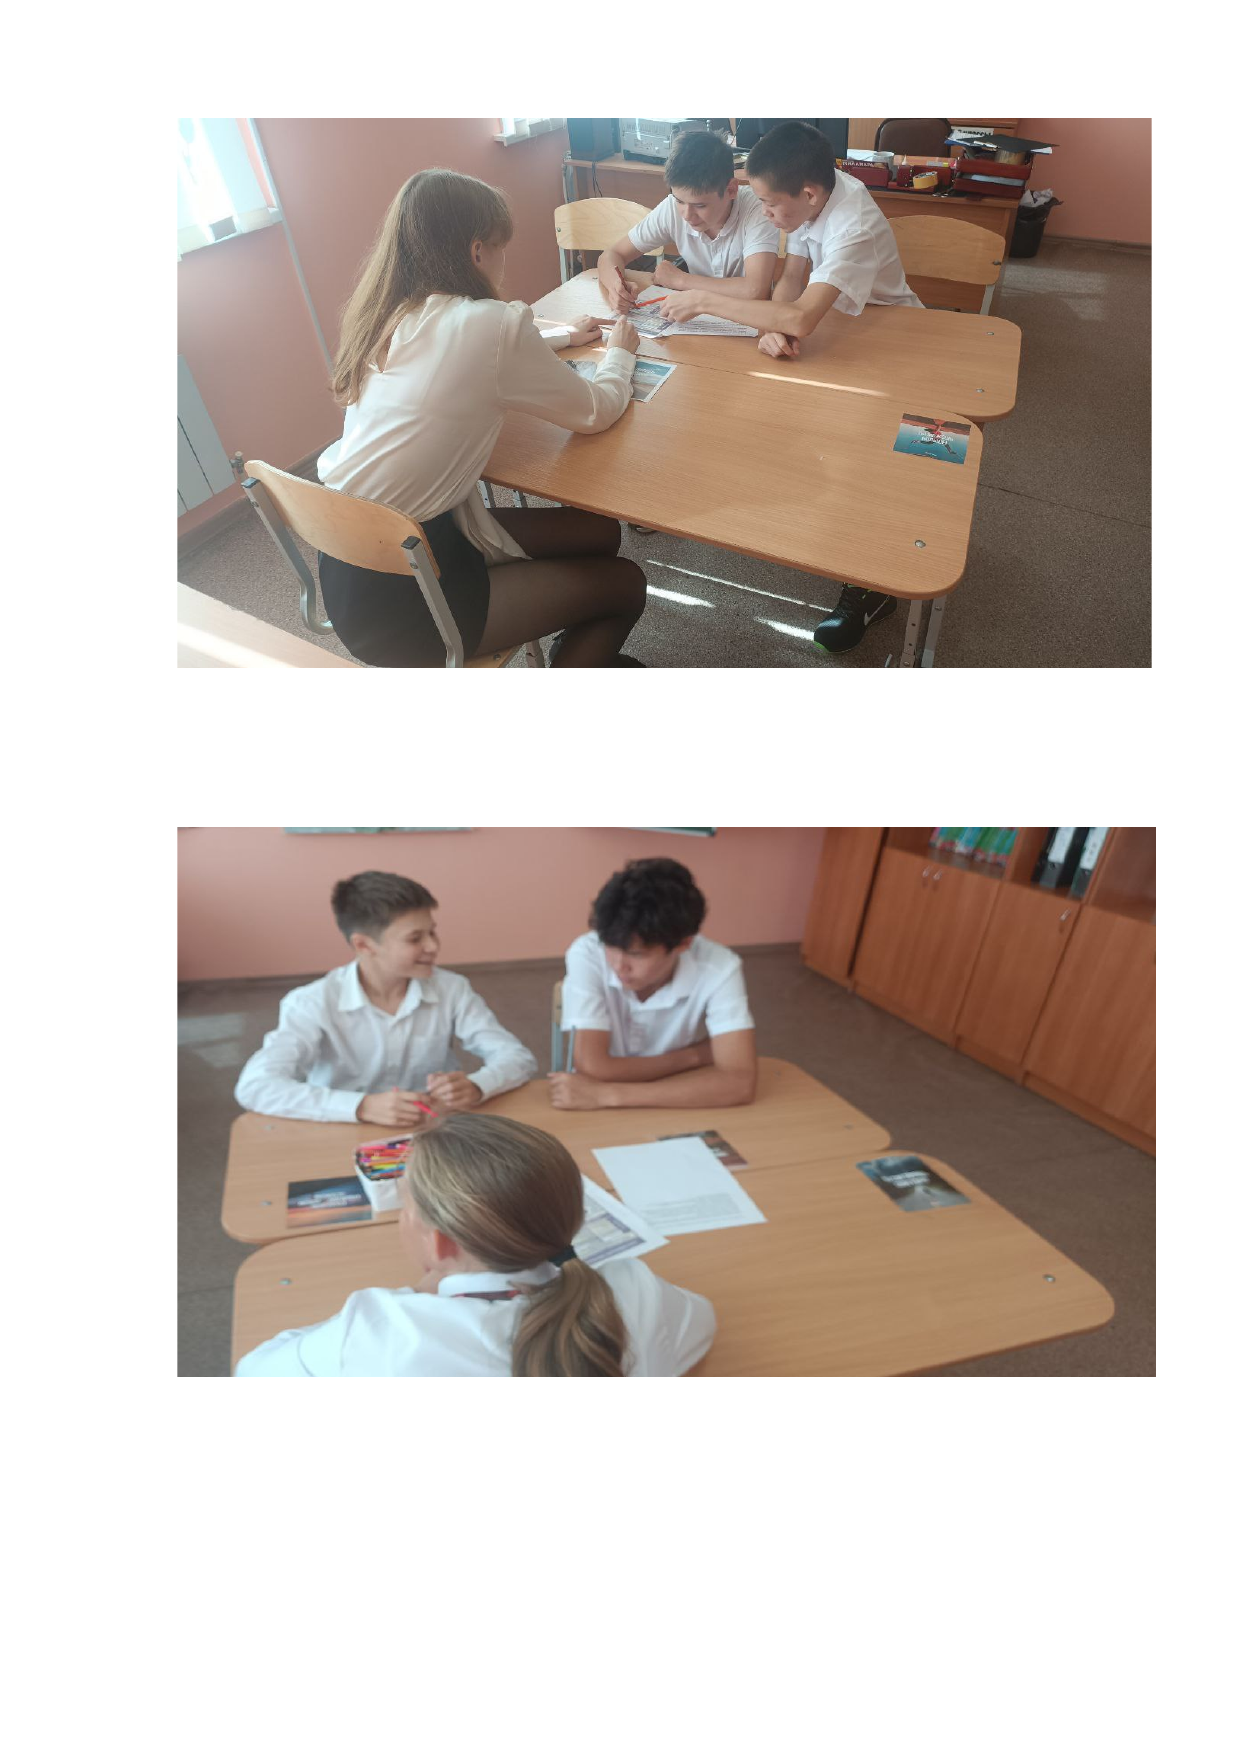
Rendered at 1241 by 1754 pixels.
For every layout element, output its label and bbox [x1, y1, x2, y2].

picture [177, 118, 1152, 668]
picture [177, 827, 1156, 1377]
